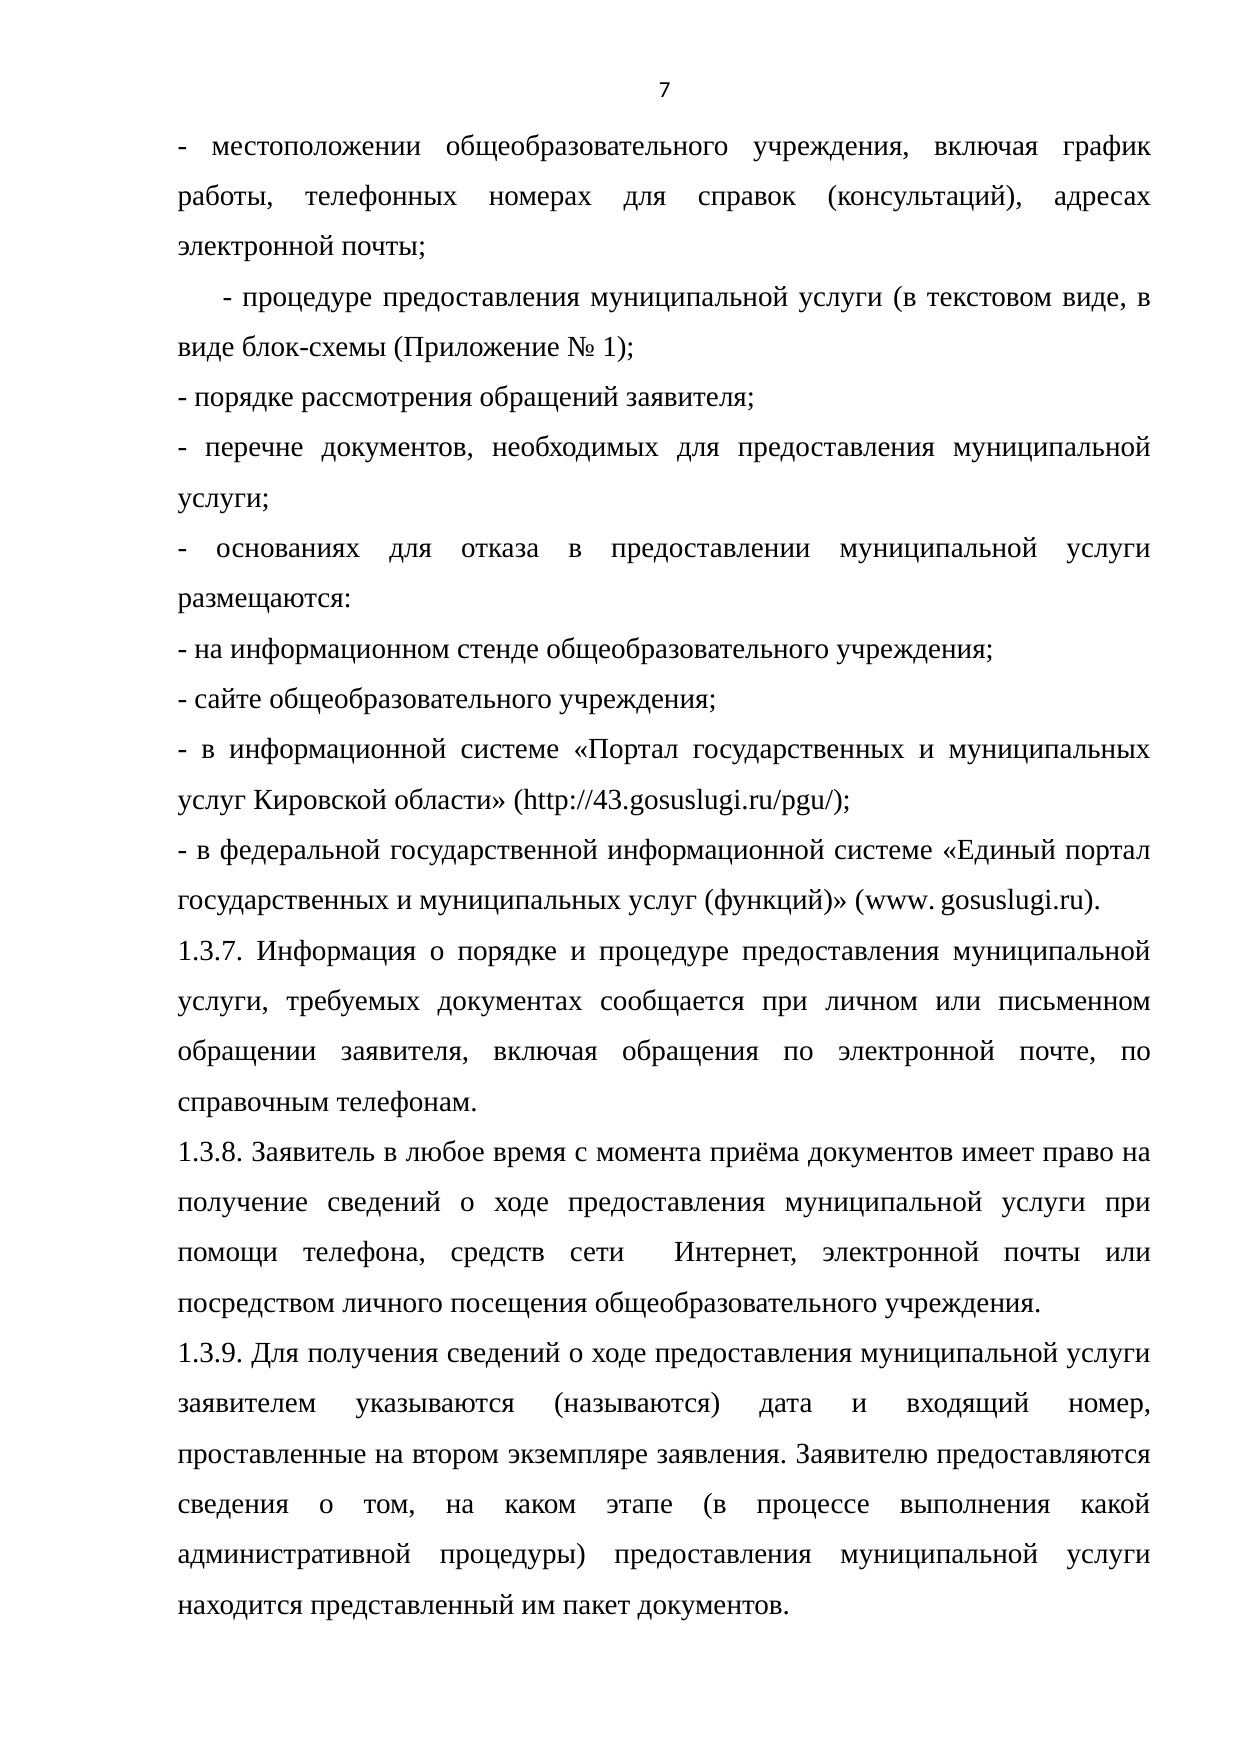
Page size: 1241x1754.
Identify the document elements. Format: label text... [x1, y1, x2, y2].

text - перечне документов, необходимых для предоставления муниципальной услуги; [177, 429, 1152, 513]
text 1.3.7. Информация о порядке и процедуре предоставления муниципальной услуги, требуемых документах сообщается при личном или письменном обращении заявителя, включая обращения по электронной почте, по справочным телефонам. [177, 933, 1152, 1117]
text 1.3.9. Для получения сведений о ходе предоставления муниципальной услуги заявителем указываются (называются) дата и входящий номер, проставленные на втором экземпляре заявления. Заявителю предоставляются сведения о том, на каком этапе (в процессе выполнения какой административной процедуры) предоставления муниципальной услуги находится представленный им пакет документов. [177, 1335, 1152, 1620]
text - местоположении общеобразовательного учреждения, включая график работы, телефонных номерах для справок (консультаций), адресах электронной почты; [177, 128, 1152, 262]
text - основаниях для отказа в предоставлении муниципальной услуги размещаются: [177, 530, 1152, 614]
text - в федеральной государственной информационной системе «Единый портал государственных и муниципальных услуг (функций)» (www. gosuslugi.ru). [177, 832, 1152, 916]
subtitle - процедуре предоставления муниципальной услуги (в текстовом виде, в виде блок-схемы (Приложение № 1); [177, 279, 1152, 362]
text - в информационной системе «Портал государственных и муниципальных услуг Кировской области» (http://43.gosuslugi.ru/pgu/); [177, 731, 1152, 815]
text 1.3.8. Заявитель в любое время с момента приёма документов имеет право на получение сведений о ходе предоставления муниципальной услуги при помощи телефона, средств сети Интернет, электронной почты или посредством личного посещения общеобразовательного учреждения. [177, 1134, 1152, 1318]
text - на информационном стенде общеобразовательного учреждения; [177, 631, 1152, 664]
text - сайте общеобразовательного учреждения; [177, 681, 1152, 715]
text - порядке рассмотрения обращений заявителя; [177, 379, 1152, 413]
